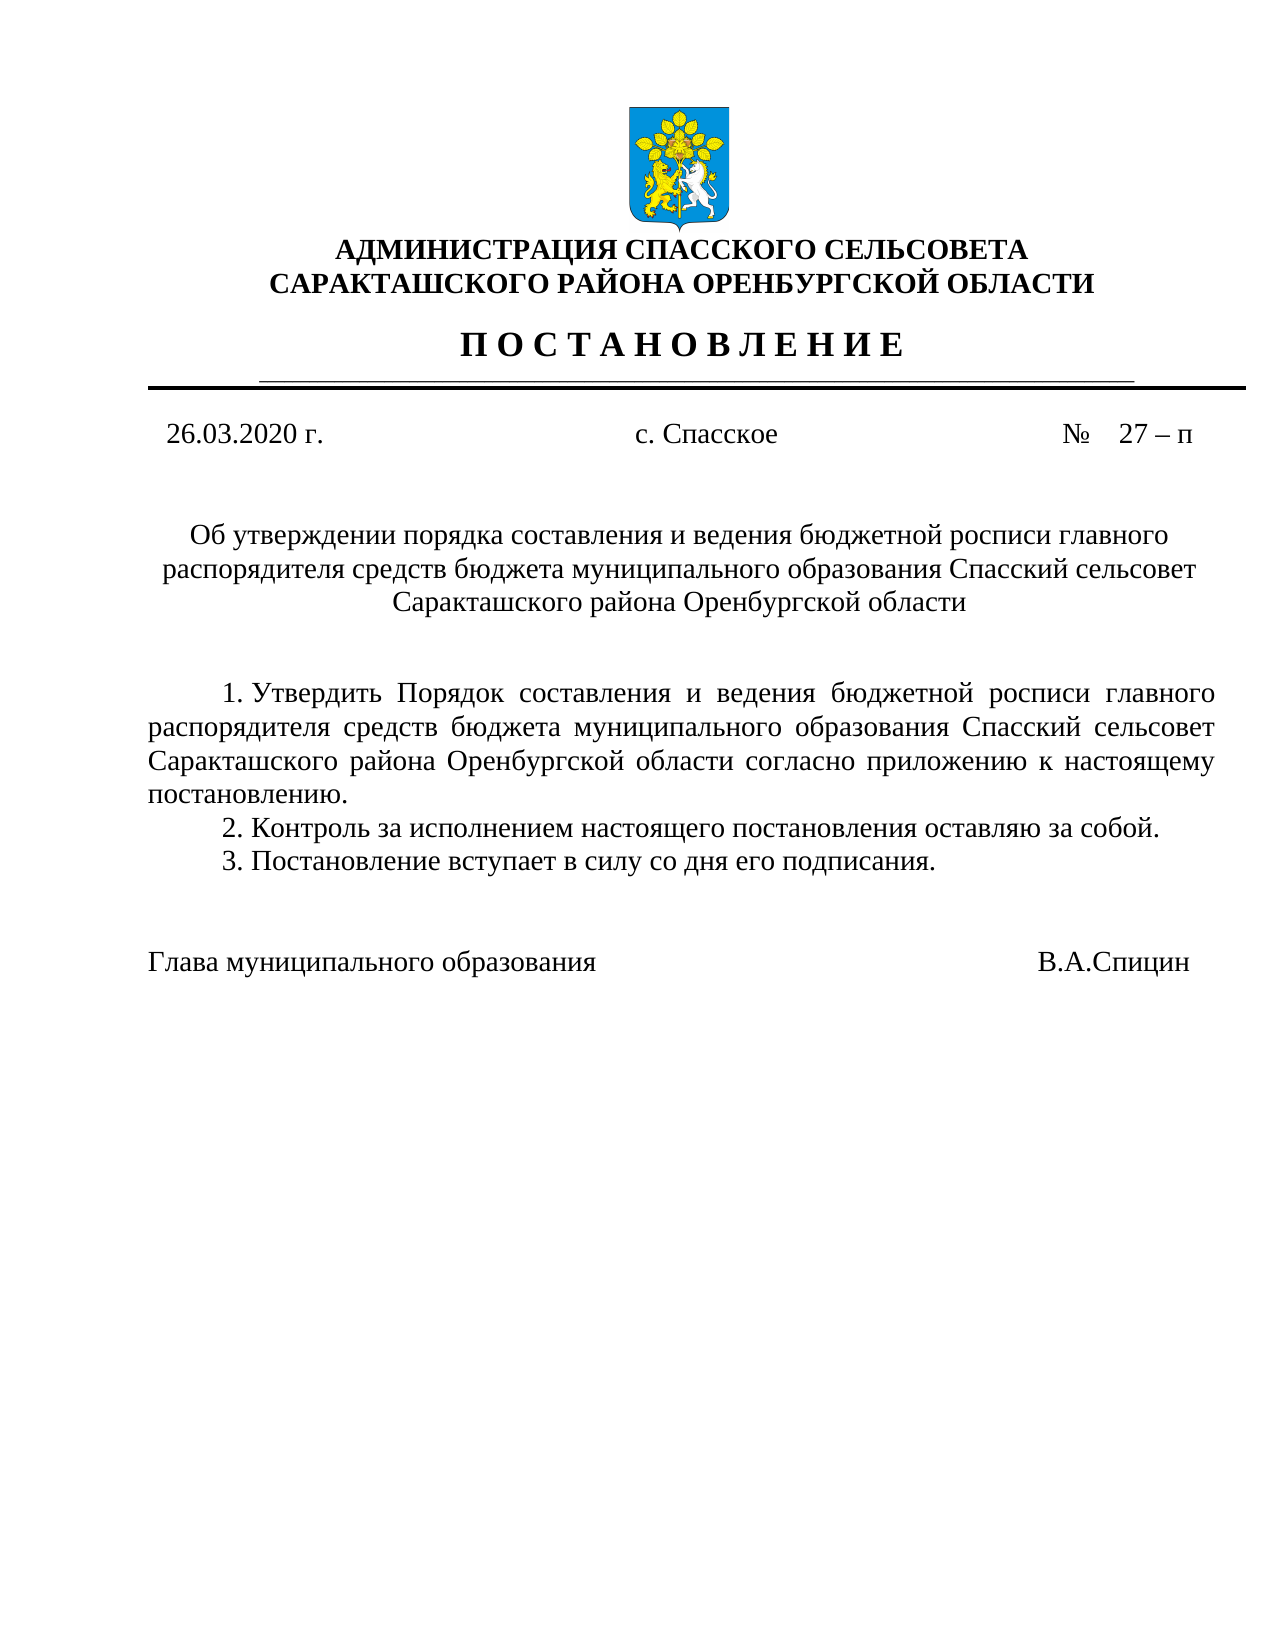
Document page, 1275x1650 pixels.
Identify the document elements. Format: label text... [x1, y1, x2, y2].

subtitle АДМИНИСТРАЦИЯ СПАССКОГО СЕЛЬСОВЕТА [148, 232, 1216, 266]
text распорядителя средств бюджета муниципального образования Спасский сельсовет Саракташского района Оренбургской области [148, 551, 1211, 618]
picture [645, 121, 716, 218]
picture [707, 138, 723, 150]
picture [636, 138, 652, 150]
text Об утверждении порядка составления и ведения бюджетной росписи главного [148, 517, 1211, 551]
picture [697, 148, 710, 160]
text 2. Контроль за исполнением настоящего постановления оставляю за собой. [148, 810, 1216, 843]
text 26.03.2020 г. с. Спасское № 27 – п [148, 417, 1211, 450]
picture [629, 208, 730, 233]
picture [662, 121, 674, 134]
picture [674, 112, 685, 126]
subtitle САРАКТАШСКОГО РАЙОНА ОРЕНБУРГСКОЙ ОБЛАСТИ [148, 266, 1216, 299]
text 1. Утвердить Порядок составления и ведения бюджетной росписи главного распорядителя средств бюджета муниципального образования Спасский сельсовет Саракташского района Оренбургской области согласно приложению к настоящему постановлению. [148, 676, 1216, 810]
text П О С Т А Н О В Л Е Н И Е [148, 323, 1216, 364]
text Глава муниципального образования В.А.Спицин [148, 944, 1216, 977]
text _________________________________________________________________________________________________________ [148, 364, 1246, 386]
picture [646, 176, 653, 187]
text 3. Постановление вступает в силу со дня его подписания. [148, 843, 1216, 877]
picture [649, 148, 662, 160]
